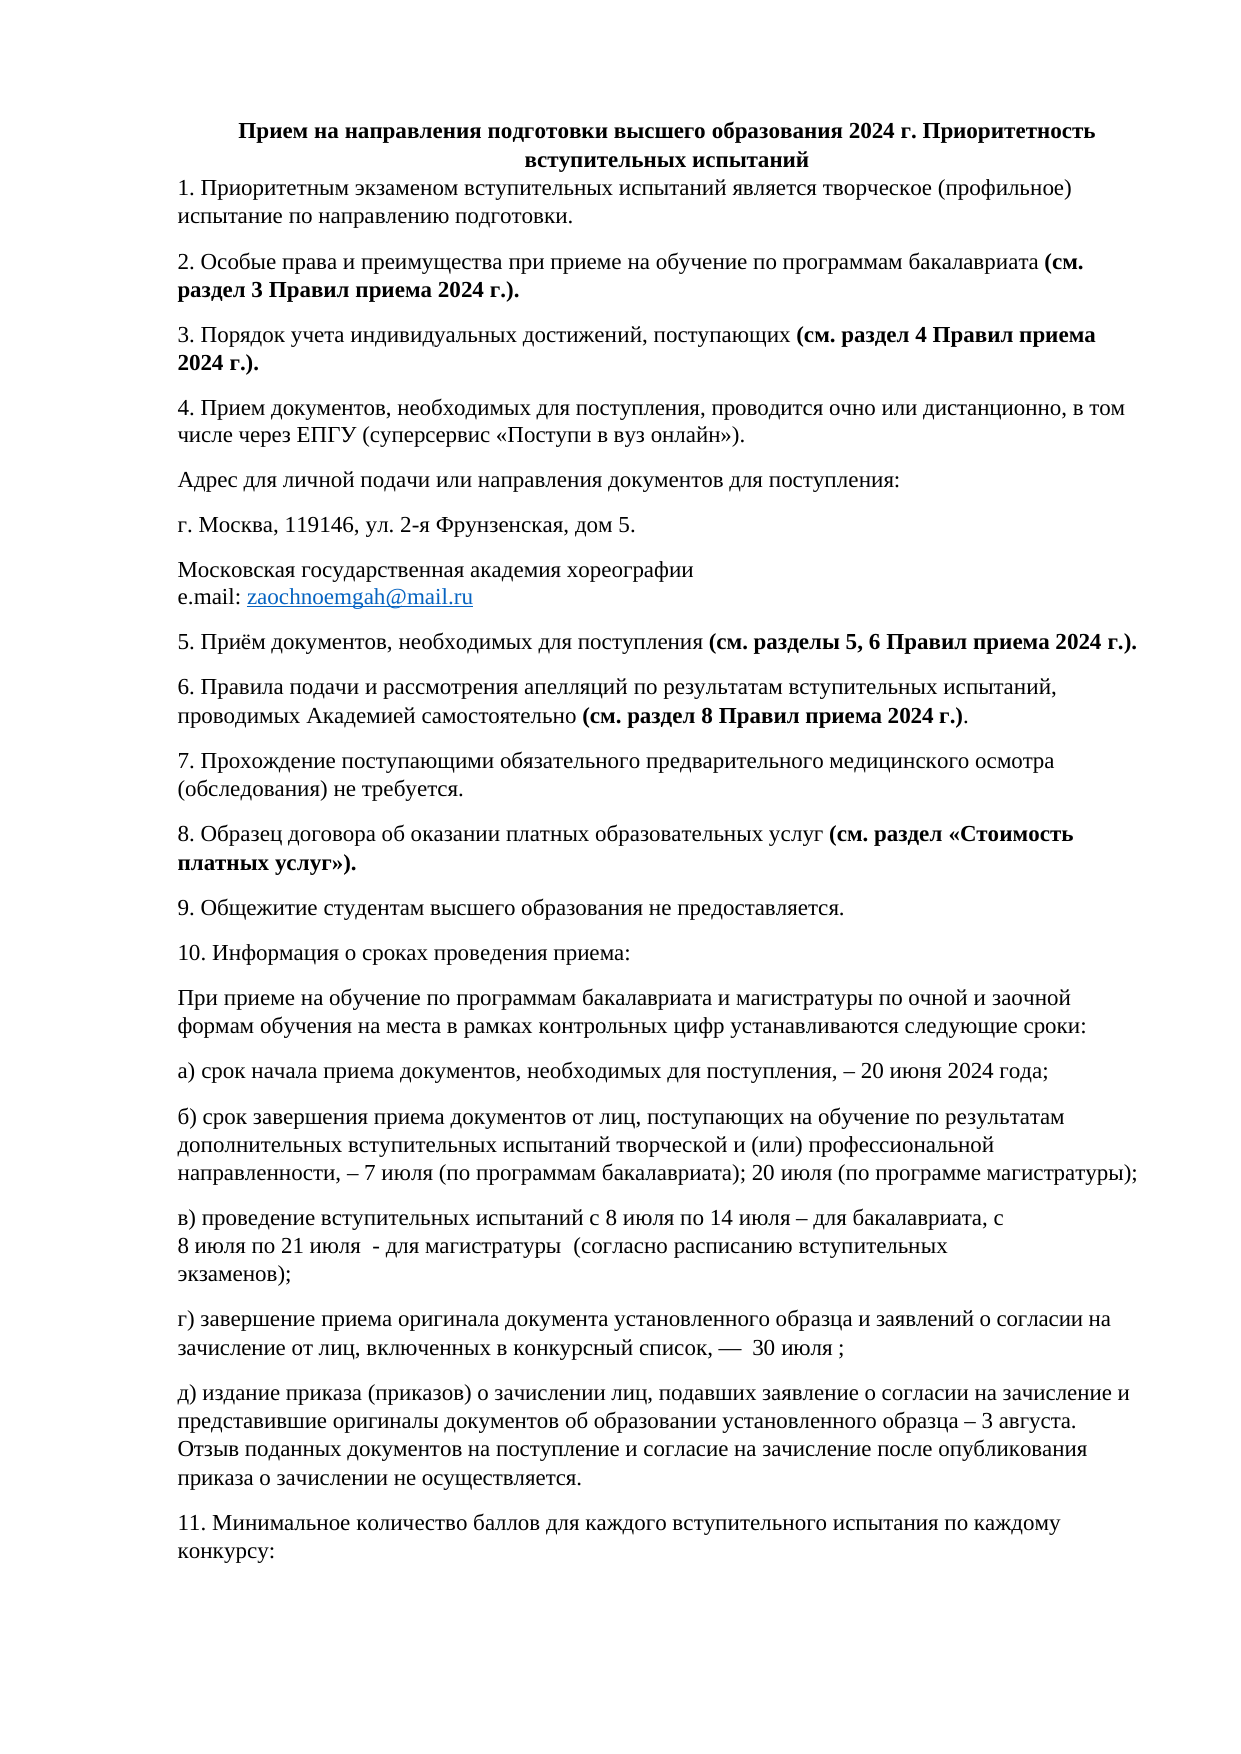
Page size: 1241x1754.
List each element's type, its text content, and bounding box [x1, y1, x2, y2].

text 3. Порядок учета индивидуальных достижений, поступающих (см. раздел 4 Правил приема 2024 г.). [177, 321, 1131, 376]
text в) проведение вступительных испытаний с 8 июля по 14 июля – для бакалавриата, с 8 июля по 21 июля - для магистратуры (согласно расписанию вступительных экзаменов); [177, 1204, 1015, 1287]
text 9. Общежитие студентам высшего образования не предоставляется. [177, 893, 1154, 920]
text 6. Правила подачи и рассмотрения апелляций по результатам вступительных испытаний, проводимых Академией самостоятельно (см. раздел 8 Правил приема 2024 г.). [177, 673, 1058, 728]
text б) срок завершения приема документов от лиц, поступающих на обучение по результатам дополнительных вступительных испытаний творческой и (или) профессиональной направленности, – 7 июля (по программам бакалавриата); 20 июля (по программе магистратуры); [177, 1103, 1149, 1185]
text 11. Минимальное количество баллов для каждого вступительного испытания по каждому конкурсу: [177, 1509, 1065, 1564]
text Прием на направления подготовки высшего образования 2024 г. Приоритетность вступительных испытаний [179, 118, 1155, 172]
text Московская государственная академия хореографии [177, 557, 1154, 583]
text Адрес для личной подачи или направления документов для поступления: [177, 466, 1154, 492]
text г. Москва, 119146, ул. 2-я Фрунзенская, дом 5. [177, 511, 1154, 537]
text 4. Прием документов, необходимых для поступления, проводится очно или дистанционно, в том числе через ЕПГУ (суперсервис «Поступи в вуз онлайн»). [177, 394, 1154, 447]
text 8. Образец договора об оказании платных образовательных услуг (см. раздел «Стоимость платных услуг»). [177, 820, 1152, 875]
text 5. Приём документов, необходимых для поступления (см. разделы 5, 6 Правил приема 2024 г.). [177, 628, 1154, 654]
text e.mail: zaochnoemgah@mail.ru [177, 583, 1154, 609]
text г) завершение приема оригинала документа установленного образца и заявлений о согласии на зачисление от лиц, включенных в конкурсный список, — 30 июля ; [177, 1305, 1142, 1360]
text 7. Прохождение поступающими обязательного предварительного медицинского осмотра (обследования) не требуется. [177, 747, 1064, 802]
text 1. Приоритетным экзаменом вступительных испытаний является творческое (профильное) испытание по направлению подготовки. [177, 174, 1079, 229]
text При приеме на обучение по программам бакалавриата и магистратуры по очной и заочной формам обучения на места в рамках контрольных цифр устанавливаются следующие сроки: [177, 984, 1089, 1039]
text а) срок начала приема документов, необходимых для поступления, – 20 июня 2024 года; [177, 1057, 1154, 1084]
text д) издание приказа (приказов) о зачислении лиц, подавших заявление о согласии на зачисление и представившие оригиналы документов об образовании установленного образца – 3 августа. Отзыв поданных документов на поступление и согласие на зачисление после опубликования приказа о зачислении не осуществляется. [177, 1378, 1138, 1490]
text 2. Особые права и преимущества при приеме на обучение по программам бакалавриата (см. раздел 3 Правил приема 2024 г.). [177, 248, 1097, 302]
text 10. Информация о сроках проведения приема: [177, 939, 1154, 965]
